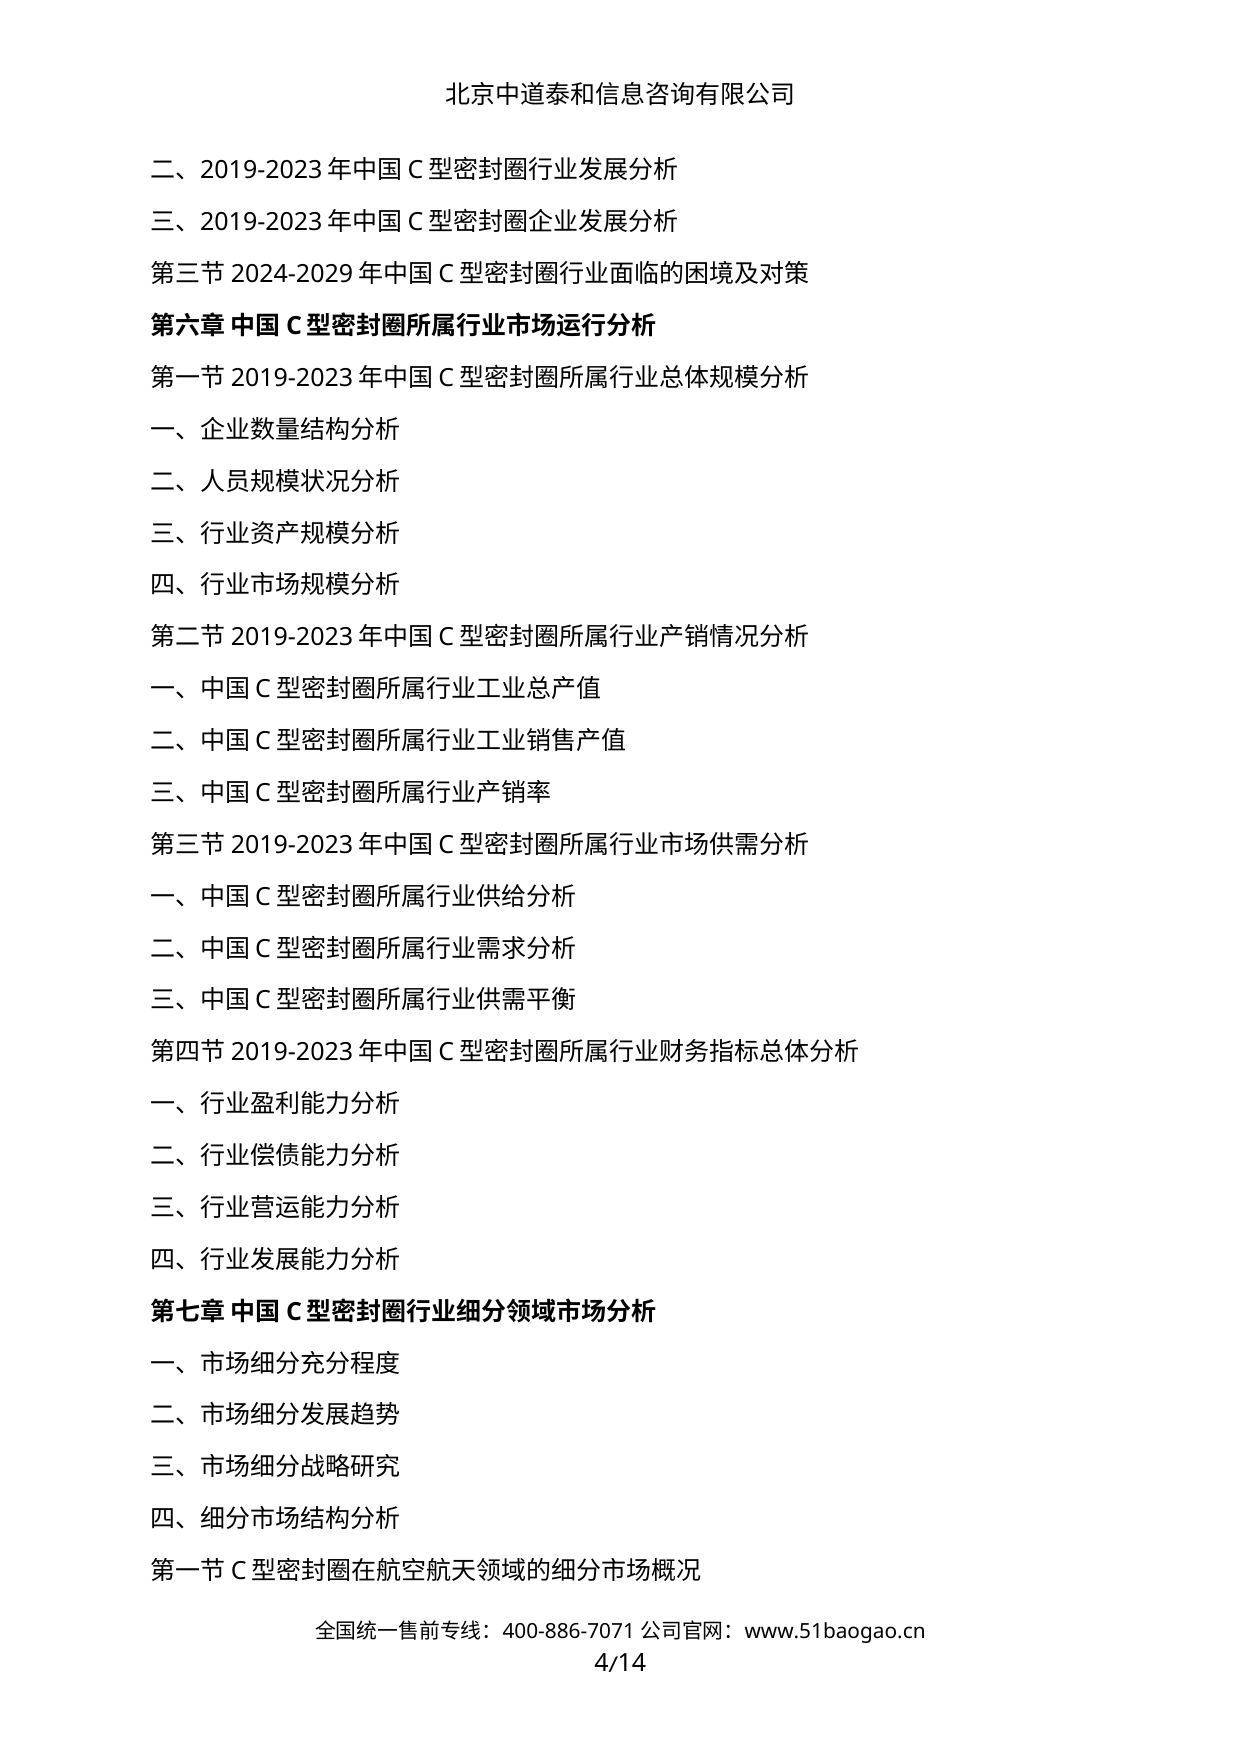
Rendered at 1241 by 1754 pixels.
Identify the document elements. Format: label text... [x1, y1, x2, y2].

text 第一节 2019-2023年中国C型密封圈所属行业总体规模分析 [150, 357, 1090, 394]
text 第二节 2019-2023年中国C型密封圈所属行业产销情况分析 [150, 617, 1090, 653]
text 二、人员规模状况分析 [150, 461, 1090, 497]
text 第七章 中国C型密封圈行业细分领域市场分析 [150, 1291, 1090, 1327]
text 三、2019-2023年中国C型密封圈企业发展分析 [150, 202, 1090, 238]
text 三、行业资产规模分析 [150, 513, 1090, 549]
text 一、企业数量结构分析 [150, 409, 1090, 446]
text 二、2019-2023年中国C型密封圈行业发展分析 [150, 150, 1090, 186]
text 二、市场细分发展趋势 [150, 1395, 1090, 1431]
text 第三节 2024-2029年中国C型密封圈行业面临的困境及对策 [150, 254, 1090, 290]
text 三、中国C型密封圈所属行业产销率 [150, 772, 1090, 809]
text 四、行业市场规模分析 [150, 565, 1090, 601]
text 四、细分市场结构分析 [150, 1499, 1090, 1535]
text 三、市场细分战略研究 [150, 1447, 1090, 1483]
text 一、行业盈利能力分析 [150, 1084, 1090, 1120]
text 第一节 C型密封圈在航空航天领域的细分市场概况 [150, 1551, 1090, 1587]
text 一、中国C型密封圈所属行业供给分析 [150, 876, 1090, 912]
text 一、中国C型密封圈所属行业工业总产值 [150, 669, 1090, 705]
text 三、行业营运能力分析 [150, 1187, 1090, 1224]
text 一、市场细分充分程度 [150, 1343, 1090, 1379]
text 四、行业发展能力分析 [150, 1239, 1090, 1276]
text 二、中国C型密封圈所属行业需求分析 [150, 928, 1090, 964]
text 二、行业偿债能力分析 [150, 1136, 1090, 1172]
text 第六章 中国C型密封圈所属行业市场运行分析 [150, 306, 1090, 342]
text 三、中国C型密封圈所属行业供需平衡 [150, 980, 1090, 1016]
text 二、中国C型密封圈所属行业工业销售产值 [150, 721, 1090, 757]
text 第三节 2019-2023年中国C型密封圈所属行业市场供需分析 [150, 824, 1090, 861]
text 第四节 2019-2023年中国C型密封圈所属行业财务指标总体分析 [150, 1032, 1090, 1068]
